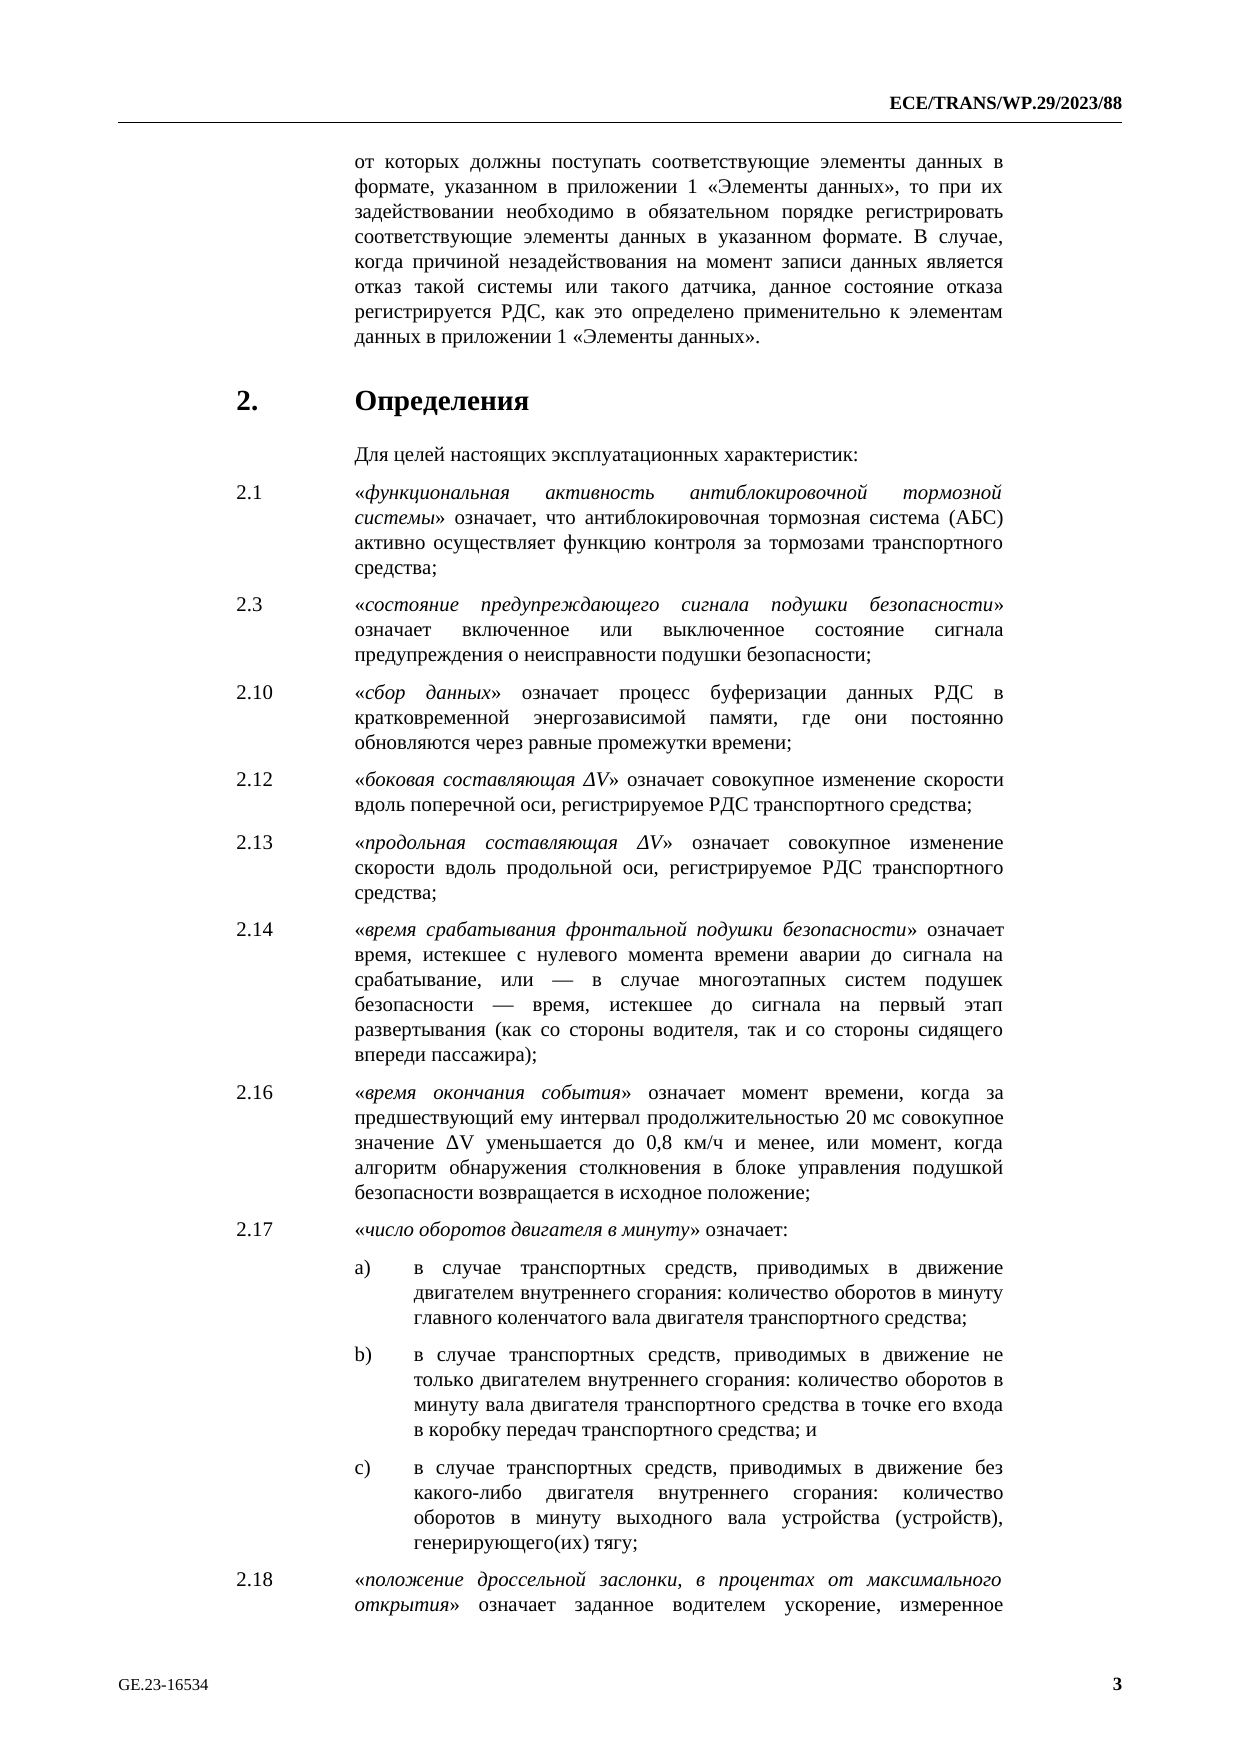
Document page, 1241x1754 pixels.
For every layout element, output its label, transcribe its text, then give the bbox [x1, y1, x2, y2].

text c) в случае транспортных средств, приводимых в движение без какого-либо двигателя внутреннего сгорания: количество оборотов в минуту выходного вала устройства (устройств), генерирующего(их) тягу; [236, 1454, 1004, 1554]
text a) в случае транспортных средств, приводимых в движение двигателем внутреннего сгорания: количество оборотов в минуту главного коленчатого вала двигателя транспортного средства; [236, 1254, 1004, 1329]
text 2.17 «число оборотов двигателя в минуту» означает: [236, 1216, 1004, 1241]
text 2.14 «время срабатывания фронтальной подушки безопасности» означает время, истекшее с нулевого момента времени аварии до сигнала на срабатывание, или — в случае многоэтапных систем подушек безопасности — время, истекшее до сигнала на первый этап развертывания (как со стороны водителя, так и со стороны сидящего впереди пассажира); [236, 916, 1004, 1066]
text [236, 1566, 1004, 1616]
text 2.3 «состояние предупреждающего сигнала подушки безопасности» означает включенное или выключенное состояние сигнала предупреждения о неисправности подушки безопасности; [236, 591, 1004, 666]
text 2.1 «функциональная активность антиблокировочной тормозной системы» означает, что антиблокировочная тормозная система (АБС) активно осуществляет функцию контроля за тормозами транспортного средства; [236, 479, 1004, 579]
text 2. Определения [118, 385, 1004, 416]
text 2.13 «продольная составляющая ΔV» означает совокупное изменение скорости вдоль продольной оси, регистрируемое РДС транспортного средства; [236, 829, 1004, 904]
text Для целей настоящих эксплуатационных характеристик: [236, 441, 1004, 466]
text 2.16 «время окончания события» означает момент времени, когда за предшествующий ему интервал продолжительностью 20 мс совокупное значение ΔV уменьшается до 0,8 км/ч и менее, или момент, когда алгоритм обнаружения столкновения в блоке управления подушкой безопасности возвращается в исходное положение; [236, 1079, 1004, 1204]
text 2.10 «сбор данных» означает процесс буферизации данных РДС в кратковременной энергозависимой памяти, где они постоянно обновляются через равные промежутки времени; [236, 679, 1004, 754]
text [236, 148, 1004, 348]
text 2.12 «боковая составляющая ΔV» означает совокупное изменение скорости вдоль поперечной оси, регистрируемое РДС транспортного средства; [236, 766, 1004, 816]
text b) в случае транспортных средств, приводимых в движение не только двигателем внутреннего сгорания: количество оборотов в минуту вала двигателя транспортного средства в точке его входа в коробку передач транспортного средства; и [236, 1341, 1004, 1441]
